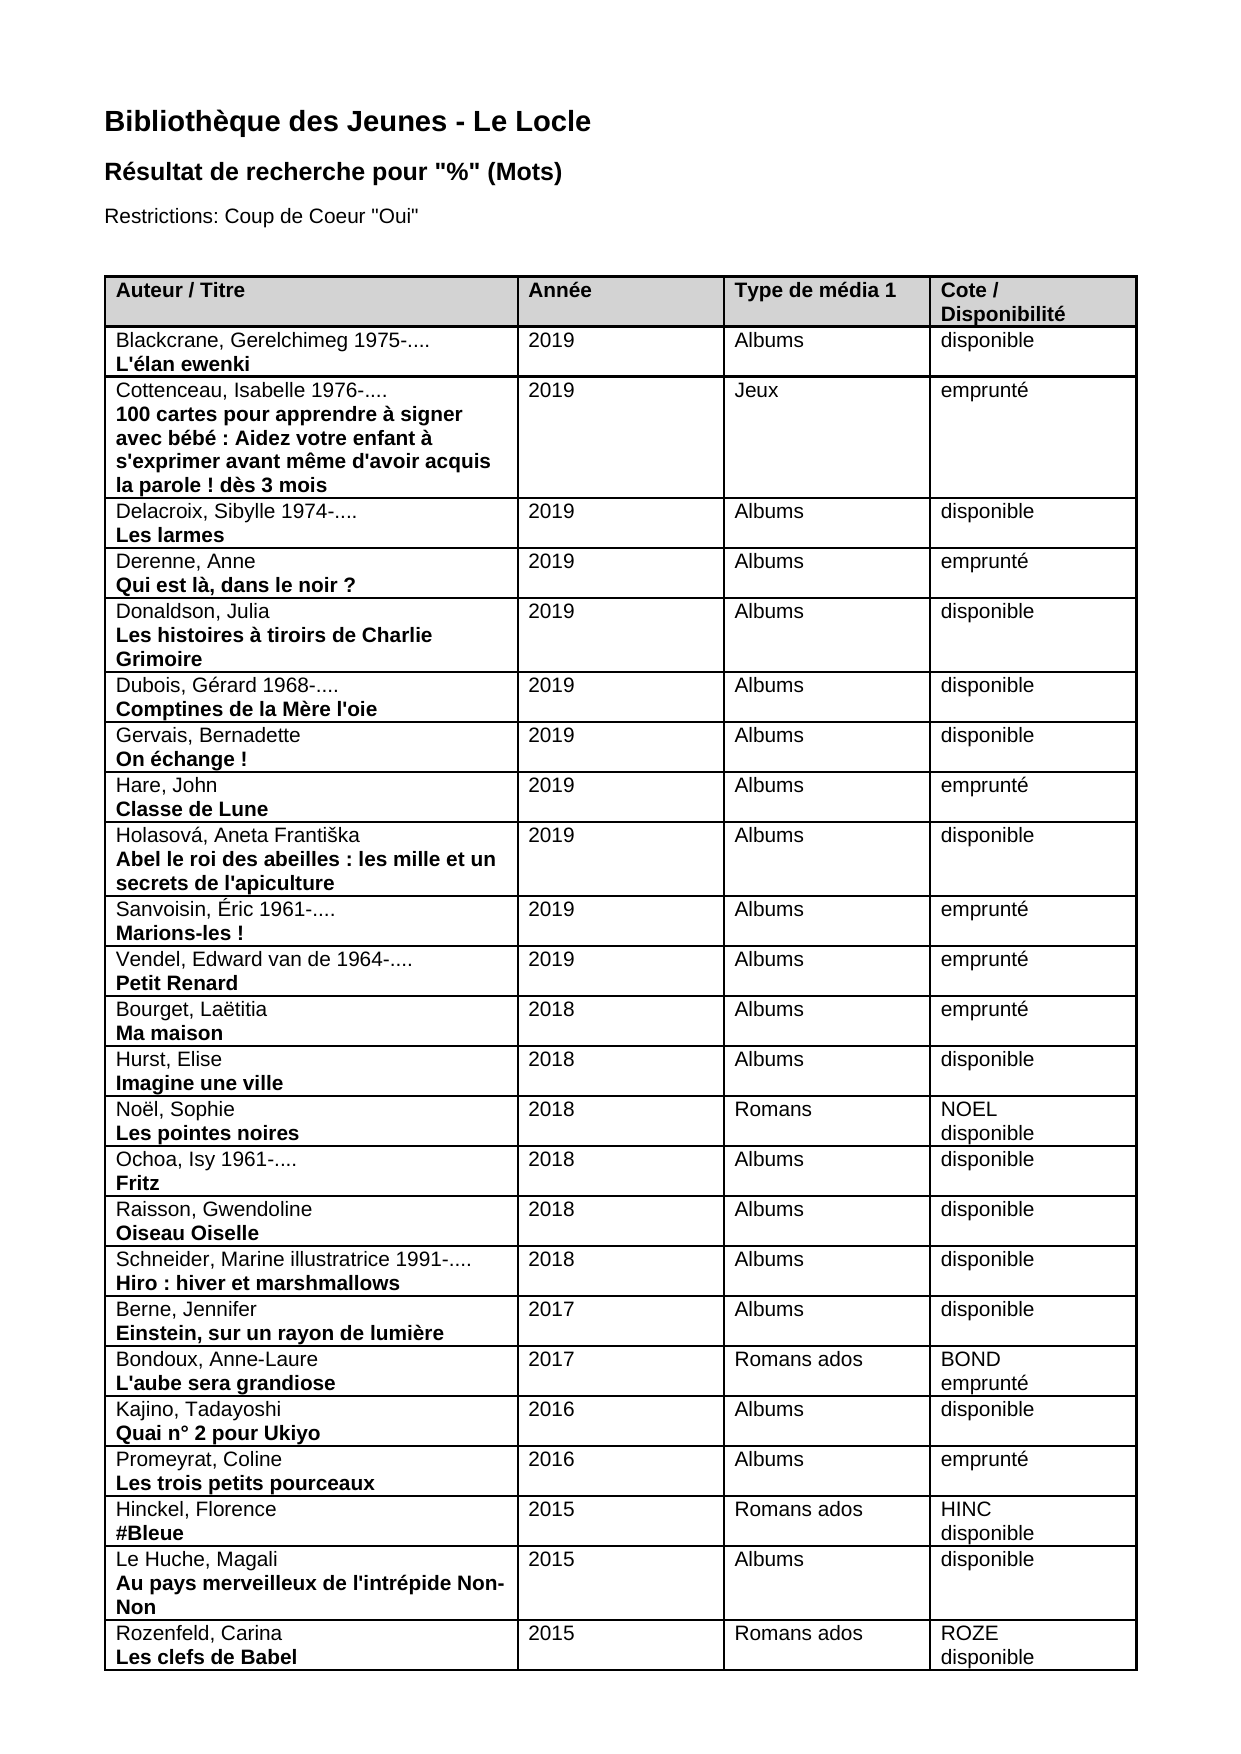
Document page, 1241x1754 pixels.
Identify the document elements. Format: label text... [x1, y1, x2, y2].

table_cell Albums [725, 823, 929, 895]
table_cell Romans ados [725, 1497, 929, 1545]
table_cell Gervais, Bernadette On échange ! [106, 723, 517, 771]
table_cell disponible [931, 723, 1135, 771]
table_cell 2017 [519, 1297, 723, 1345]
table_cell 2017 [519, 1347, 723, 1395]
table_cell 2015 [519, 1497, 723, 1545]
table_cell Albums [725, 897, 929, 945]
table_cell emprunté [931, 897, 1135, 945]
table_cell Albums [725, 1197, 929, 1245]
table_cell Dubois, Gérard 1968-.... Comptines de la Mère l'oie [106, 673, 517, 721]
text Résultat de recherche pour "%" (Mots) [104, 156, 1136, 185]
table_cell Hinckel, Florence #Bleue [106, 1497, 517, 1545]
table_cell 2016 [519, 1397, 723, 1445]
table_cell 2019 [519, 549, 723, 597]
table_cell Berne, Jennifer Einstein, sur un rayon de lumière [106, 1297, 517, 1345]
table_cell 2019 [519, 897, 723, 945]
table_cell Kajino, Tadayoshi Quai n° 2 pour Ukiyo [106, 1397, 517, 1445]
table_cell ROZE disponible [931, 1621, 1135, 1669]
table_cell Romans ados [725, 1621, 929, 1669]
table_header Cote / Disponibilité [931, 278, 1135, 325]
table_cell emprunté [931, 947, 1135, 995]
table_header Type de média 1 [725, 278, 929, 325]
table_cell Albums [725, 1297, 929, 1345]
table_cell 2016 [519, 1447, 723, 1495]
table_header Auteur / Titre [106, 278, 517, 325]
table_cell Donaldson, Julia Les histoires à tiroirs de Charlie Grimoire [106, 599, 517, 671]
table_cell Hare, John Classe de Lune [106, 773, 517, 821]
text Restrictions: Coup de Coeur "Oui" [104, 204, 1136, 228]
table_cell 2019 [519, 723, 723, 771]
table_cell Schneider, Marine illustratrice 1991-.... Hiro : hiver et marshmallows [106, 1247, 517, 1295]
table_cell Romans [725, 1097, 929, 1145]
table_cell Cottenceau, Isabelle 1976-.... 100 cartes pour apprendre à signer avec bébé : Aidez votre enfant à s'exprimer avant même d'avoir acquis la parole ! dès 3 mois [106, 378, 517, 497]
table_cell NOEL disponible [931, 1097, 1135, 1145]
table_cell Vendel, Edward van de 1964-.... Petit Renard [106, 947, 517, 995]
table_cell 2019 [519, 378, 723, 497]
table_cell 2019 [519, 673, 723, 721]
table_cell disponible [931, 673, 1135, 721]
table_cell 2018 [519, 1247, 723, 1295]
table_cell Albums [725, 1397, 929, 1445]
table_cell emprunté [931, 549, 1135, 597]
table_cell Albums [725, 673, 929, 721]
table_cell Raisson, Gwendoline Oiseau Oiselle [106, 1197, 517, 1245]
table_cell emprunté [931, 1447, 1135, 1495]
table_cell 2018 [519, 1097, 723, 1145]
table_cell Noël, Sophie Les pointes noires [106, 1097, 517, 1145]
table_cell Albums [725, 328, 929, 375]
table_cell Promeyrat, Coline Les trois petits pourceaux [106, 1447, 517, 1495]
table_cell 2019 [519, 599, 723, 671]
table_cell Romans ados [725, 1347, 929, 1395]
table_cell Albums [725, 1247, 929, 1295]
table_cell Albums [725, 1147, 929, 1195]
table_cell Albums [725, 549, 929, 597]
table_header Année [519, 278, 723, 325]
table_cell disponible [931, 1047, 1135, 1095]
table_cell HINC disponible [931, 1497, 1135, 1545]
table_cell Albums [725, 599, 929, 671]
table_cell Bourget, Laëtitia Ma maison [106, 997, 517, 1045]
table_cell 2018 [519, 1047, 723, 1095]
table_cell Derenne, Anne Qui est là, dans le noir ? [106, 549, 517, 597]
table_cell Holasová, Aneta Františka Abel le roi des abeilles : les mille et un secrets de l'apiculture [106, 823, 517, 895]
table_cell Bondoux, Anne-Laure L'aube sera grandiose [106, 1347, 517, 1395]
table_cell emprunté [931, 773, 1135, 821]
table_cell Blackcrane, Gerelchimeg 1975-.... L'élan ewenki [106, 328, 517, 375]
table_cell Albums [725, 499, 929, 547]
table_cell disponible [931, 823, 1135, 895]
table_cell Albums [725, 997, 929, 1045]
table_cell disponible [931, 599, 1135, 671]
table_cell 2018 [519, 1197, 723, 1245]
table_cell emprunté [931, 378, 1135, 497]
table_cell Albums [725, 1447, 929, 1495]
table_cell Ochoa, Isy 1961-.... Fritz [106, 1147, 517, 1195]
table_cell Albums [725, 723, 929, 771]
table_cell Jeux [725, 378, 929, 497]
table_cell disponible [931, 1547, 1135, 1619]
table_cell disponible [931, 328, 1135, 375]
table_cell 2018 [519, 997, 723, 1045]
table_cell Sanvoisin, Éric 1961-.... Marions-les ! [106, 897, 517, 945]
text Bibliothèque des Jeunes - Le Locle [104, 104, 1136, 138]
table_cell disponible [931, 1247, 1135, 1295]
table_cell Albums [725, 947, 929, 995]
table_cell Hurst, Elise Imagine une ville [106, 1047, 517, 1095]
table_cell Delacroix, Sibylle 1974-.... Les larmes [106, 499, 517, 547]
table_cell disponible [931, 1197, 1135, 1245]
table_cell 2019 [519, 773, 723, 821]
table_cell 2019 [519, 328, 723, 375]
table_cell BOND emprunté [931, 1347, 1135, 1395]
table_cell emprunté [931, 997, 1135, 1045]
table_cell 2015 [519, 1621, 723, 1669]
table_cell Rozenfeld, Carina Les clefs de Babel [106, 1621, 517, 1669]
table_cell disponible [931, 1397, 1135, 1445]
table_cell 2019 [519, 499, 723, 547]
table_cell 2018 [519, 1147, 723, 1195]
table_cell 2019 [519, 947, 723, 995]
table_cell Albums [725, 773, 929, 821]
table_cell Le Huche, Magali Au pays merveilleux de l'intrépide Non-Non [106, 1547, 517, 1619]
table_cell disponible [931, 1147, 1135, 1195]
table_cell Albums [725, 1047, 929, 1095]
table_cell Albums [725, 1547, 929, 1619]
table_cell disponible [931, 1297, 1135, 1345]
table_cell 2019 [519, 823, 723, 895]
table_cell disponible [931, 499, 1135, 547]
table_cell 2015 [519, 1547, 723, 1619]
